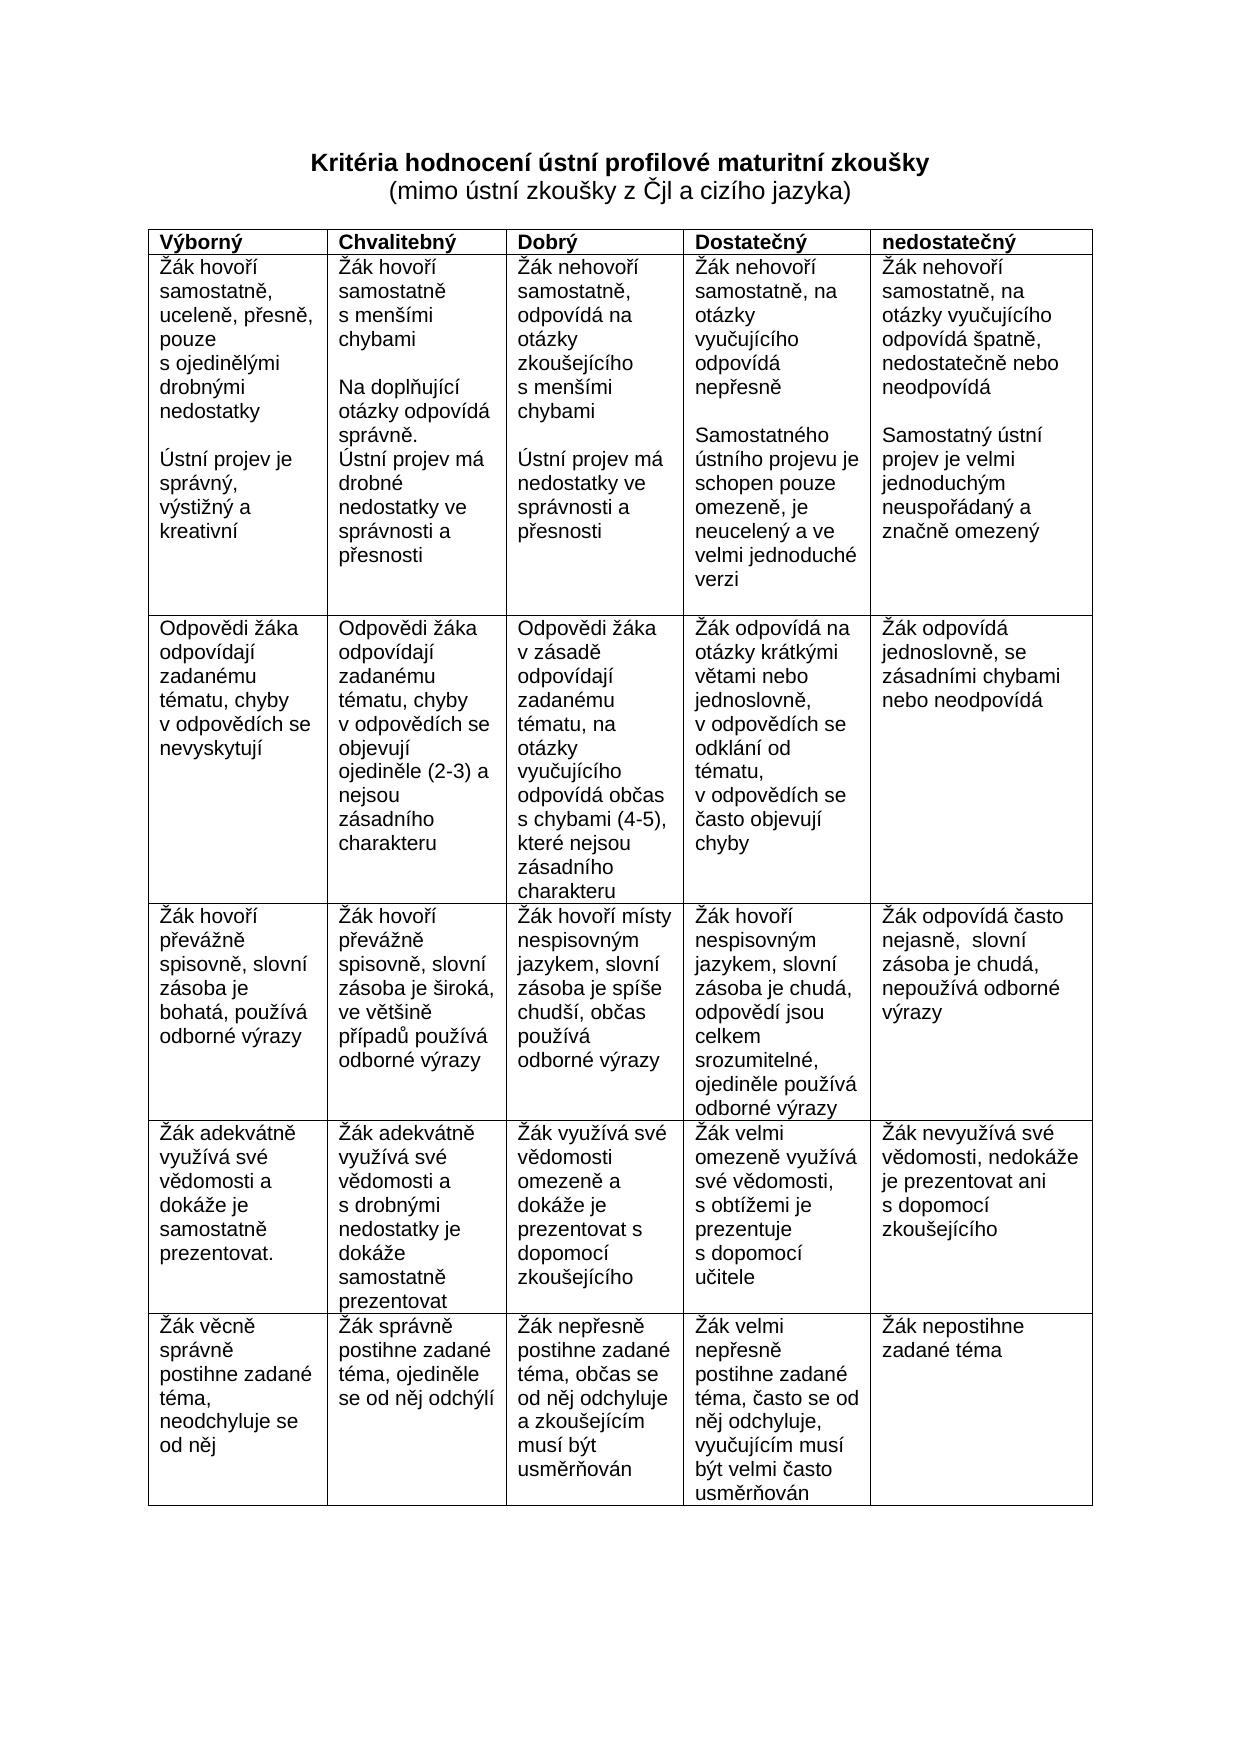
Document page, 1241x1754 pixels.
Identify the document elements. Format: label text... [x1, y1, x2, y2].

table_cell Odpovědi žáka odpovídají zadanému tématu, chyby v odpovědích se nevyskytují [149, 616, 327, 903]
table_cell Žák nepřesně postihne zadané téma, občas se od něj odchyluje a zkoušejícím musí být usměrňován [507, 1314, 683, 1505]
table_cell Žák věcně správně postihne zadané téma, neodchyluje se od něj [149, 1314, 327, 1505]
table_cell Žák odpovídá na otázky krátkými větami nebo jednoslovně, v odpovědích se odklání od tématu, v odpovědích se často objevují chyby [684, 616, 870, 903]
text (mimo ústní zkoušky z Čjl a cizího jazyka) [148, 176, 1093, 205]
table_cell Žák odpovídá jednoslovně, se zásadními chybami nebo neodpovídá [871, 616, 1092, 903]
table_header Výborný [149, 230, 327, 254]
table_cell Žák hovoří převážně spisovně, slovní zásoba je široká, ve většině případů používá odborné výrazy [328, 904, 506, 1120]
table_cell Žák velmi omezeně využívá své vědomosti, s obtížemi je prezentuje s dopomocí učitele [684, 1121, 870, 1312]
table_header Chvalitebný [328, 230, 506, 254]
table_header Dostatečný [684, 230, 870, 254]
table_cell Žák adekvátně využívá své vědomosti a dokáže je samostatně prezentovat. [149, 1121, 327, 1312]
table_cell Žák využívá své vědomosti omezeně a dokáže je prezentovat s dopomocí zkoušejícího [507, 1121, 683, 1312]
table_header nedostatečný [871, 230, 1092, 254]
table_cell Žák nepostihne zadané téma [871, 1314, 1092, 1505]
table_cell Žák hovoří samostatně s menšími chybami Na doplňující otázky odpovídá správně. Ústní projev má drobné nedostatky ve správnosti a přesnosti [328, 255, 506, 614]
table_cell Žák velmi nepřesně postihne zadané téma, často se od něj odchyluje, vyučujícím musí být velmi často usměrňován [684, 1314, 870, 1505]
table_cell Žák nehovoří samostatně, na otázky vyučujícího odpovídá nepřesně Samostatného ústního projevu je schopen pouze omezeně, je neucelený a ve velmi jednoduché verzi [684, 255, 870, 614]
table_cell Žák správně postihne zadané téma, ojediněle se od něj odchýlí [328, 1314, 506, 1505]
text Kritéria hodnocení ústní profilové maturitní zkoušky [148, 148, 1093, 176]
table_cell Žák hovoří samostatně, uceleně, přesně, pouze s ojedinělými drobnými nedostatky Ústní projev je správný, výstižný a kreativní [149, 255, 327, 614]
table_cell Žák hovoří převážně spisovně, slovní zásoba je bohatá, používá odborné výrazy [149, 904, 327, 1120]
table_header Dobrý [507, 230, 683, 254]
table_cell Žák hovoří místy nespisovným jazykem, slovní zásoba je spíše chudší, občas používá odborné výrazy [507, 904, 683, 1120]
table_cell Žák nehovoří samostatně, odpovídá na otázky zkoušejícího s menšími chybami Ústní projev má nedostatky ve správnosti a přesnosti [507, 255, 683, 614]
table_cell Žák nevyužívá své vědomosti, nedokáže je prezentovat ani s dopomocí zkoušejícího [871, 1121, 1092, 1312]
table_cell Žák hovoří nespisovným jazykem, slovní zásoba je chudá, odpovědí jsou celkem srozumitelné, ojediněle používá odborné výrazy [684, 904, 870, 1120]
table_cell Žák adekvátně využívá své vědomosti a s drobnými nedostatky je dokáže samostatně prezentovat [328, 1121, 506, 1312]
table_cell Odpovědi žáka v zásadě odpovídají zadanému tématu, na otázky vyučujícího odpovídá občas s chybami (4-5), které nejsou zásadního charakteru [507, 616, 683, 903]
table_cell Odpovědi žáka odpovídají zadanému tématu, chyby v odpovědích se objevují ojediněle (2-3) a nejsou zásadního charakteru [328, 616, 506, 903]
table_cell Žák odpovídá často nejasně, slovní zásoba je chudá, nepoužívá odborné výrazy [871, 904, 1092, 1120]
table_cell Žák nehovoří samostatně, na otázky vyučujícího odpovídá špatně, nedostatečně nebo neodpovídá Samostatný ústní projev je velmi jednoduchým neuspořádaný a značně omezený [871, 255, 1092, 614]
